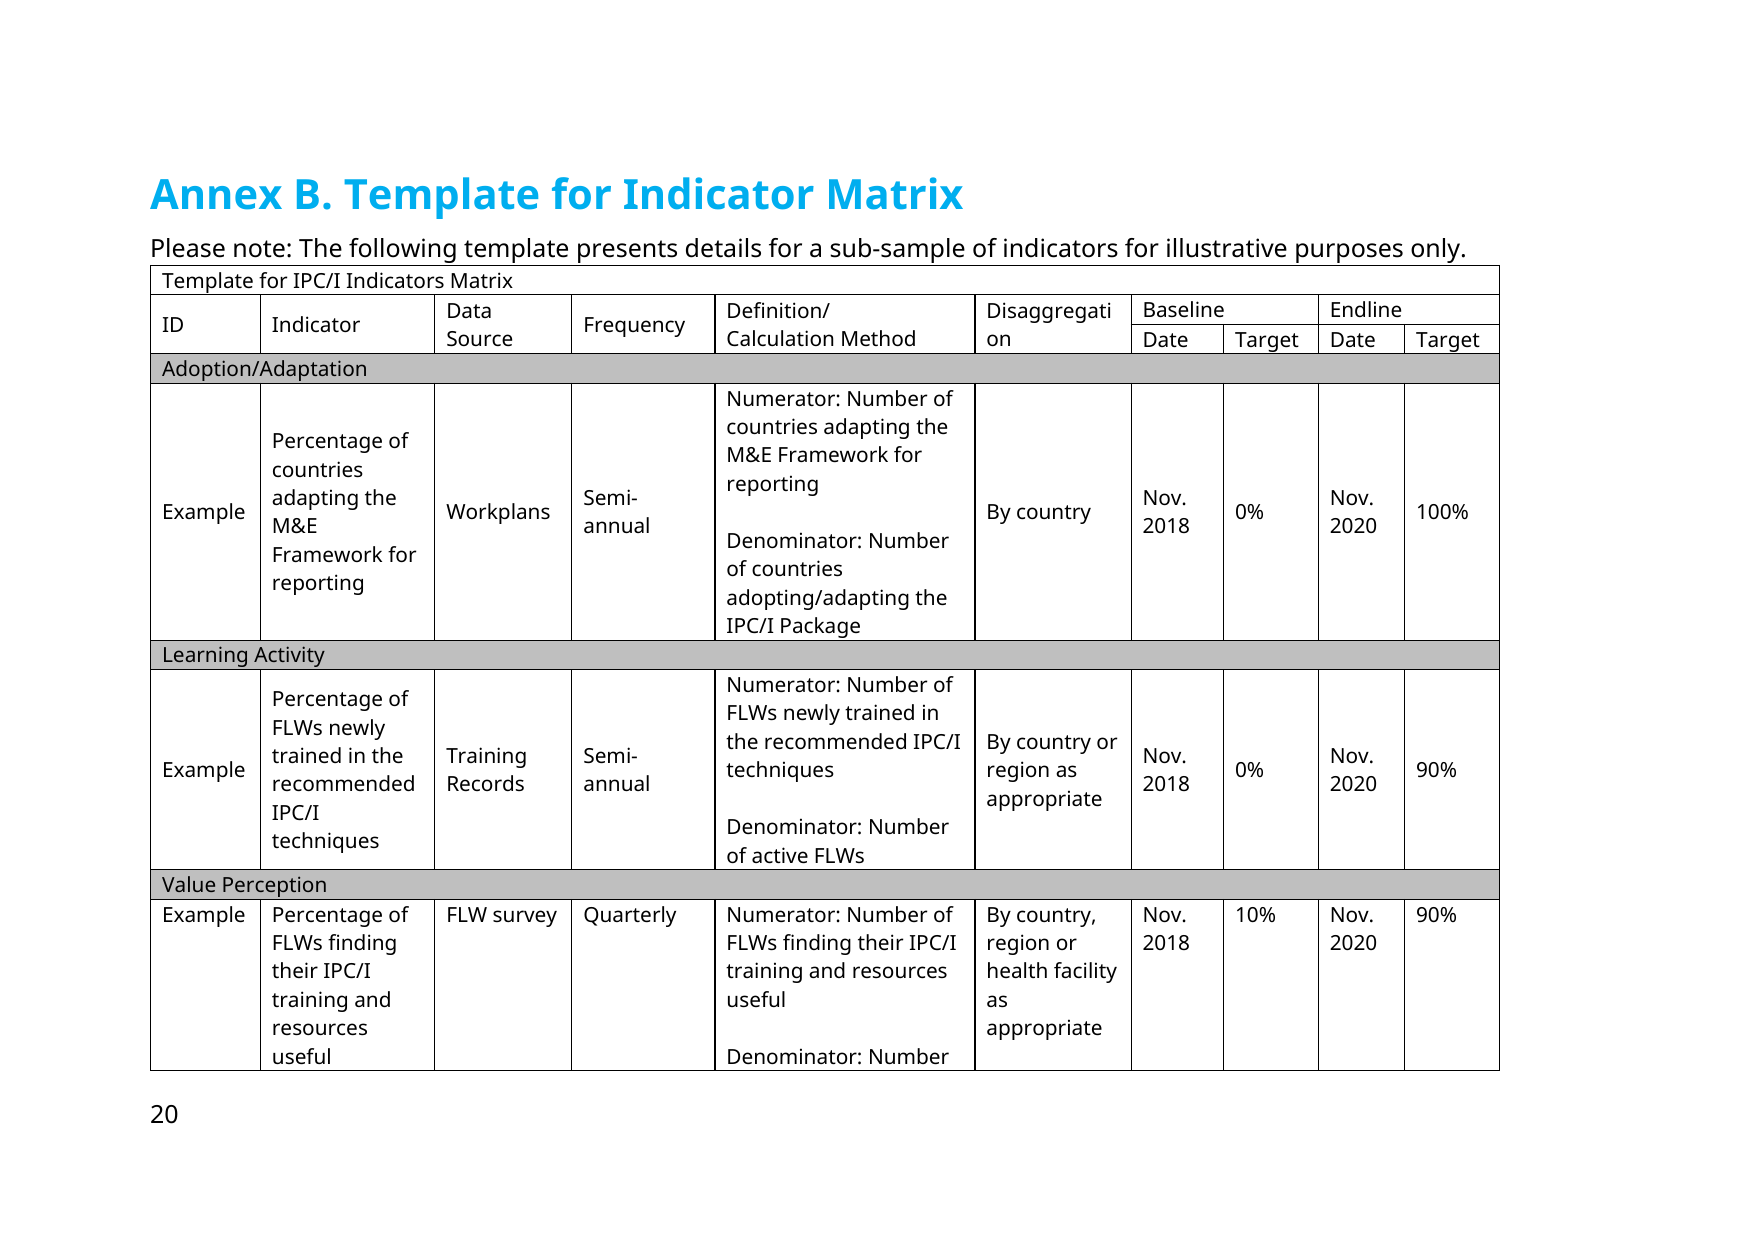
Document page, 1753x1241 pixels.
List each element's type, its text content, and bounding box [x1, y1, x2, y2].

table_cell Nov. 2020 [1319, 900, 1404, 1070]
table_cell Semi-annual [572, 670, 714, 869]
table_cell Workplans [435, 384, 571, 639]
table_cell Adoption/Adaptation [151, 354, 1499, 383]
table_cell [976, 900, 1131, 1070]
table_cell 90% [1405, 900, 1499, 1070]
table_cell 10% [1224, 900, 1318, 1070]
table_cell Nov. 2018 [1132, 384, 1223, 639]
table_cell By country or region as appropriate [976, 670, 1131, 869]
table_header Template for IPC/I Indicators Matrix [151, 266, 1499, 294]
table_cell ID [151, 295, 260, 353]
table_cell 100% [1405, 384, 1499, 639]
text Please note: The following template presents details for a sub-sample of indicators for illustrative purposes only. [150, 231, 1602, 265]
table_cell By country [976, 384, 1131, 639]
table_cell Value Perception [151, 870, 1499, 899]
table_cell Nov. 2020 [1319, 384, 1404, 639]
table_cell Endline [1319, 295, 1499, 324]
table_cell Example [151, 900, 260, 1070]
table_cell Percentage of FLWs newly trained in the recommended IPC/I techniques [261, 670, 434, 869]
table_cell Baseline [1132, 295, 1318, 324]
table_cell Date [1132, 325, 1223, 353]
table_cell Example [151, 384, 260, 639]
table_cell Definition/ Calculation Method [716, 295, 974, 353]
table_cell Frequency [572, 295, 714, 353]
table_cell Data Source [435, 295, 571, 353]
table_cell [261, 900, 434, 1070]
subtitle Annex B. Template for Indicator Matrix [150, 165, 1602, 222]
table_cell Learning Activity [151, 641, 1499, 669]
table_cell Nov. 2018 [1132, 670, 1223, 869]
table_cell Nov. 2020 [1319, 670, 1404, 869]
table_cell 0% [1224, 384, 1318, 639]
table_cell FLW survey [435, 900, 571, 1070]
table_cell 0% [1224, 670, 1318, 869]
table_cell Percentage of countries adapting the M&E Framework for reporting [261, 384, 434, 639]
table_cell Training Records [435, 670, 571, 869]
table_cell Example [151, 670, 260, 869]
table_cell Nov. 2018 [1132, 900, 1223, 1070]
table_cell Numerator: Number of FLWs newly trained in the recommended IPC/I techniques Denominator: Number of active FLWs [716, 670, 974, 869]
table_cell Quarterly [572, 900, 714, 1070]
table_cell Target [1405, 325, 1499, 353]
table_cell Numerator: Number of countries adapting the M&E Framework for reporting Denominator: Number of countries adopting/adapting the IPC/I Package [716, 384, 974, 639]
table_cell Date [1319, 325, 1404, 353]
table_cell Semi-annual [572, 384, 714, 639]
table_cell 90% [1405, 670, 1499, 869]
table_cell Target [1224, 325, 1318, 353]
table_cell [716, 900, 974, 1070]
table_cell Disaggregation [976, 295, 1131, 353]
table_cell Indicator [261, 295, 434, 353]
